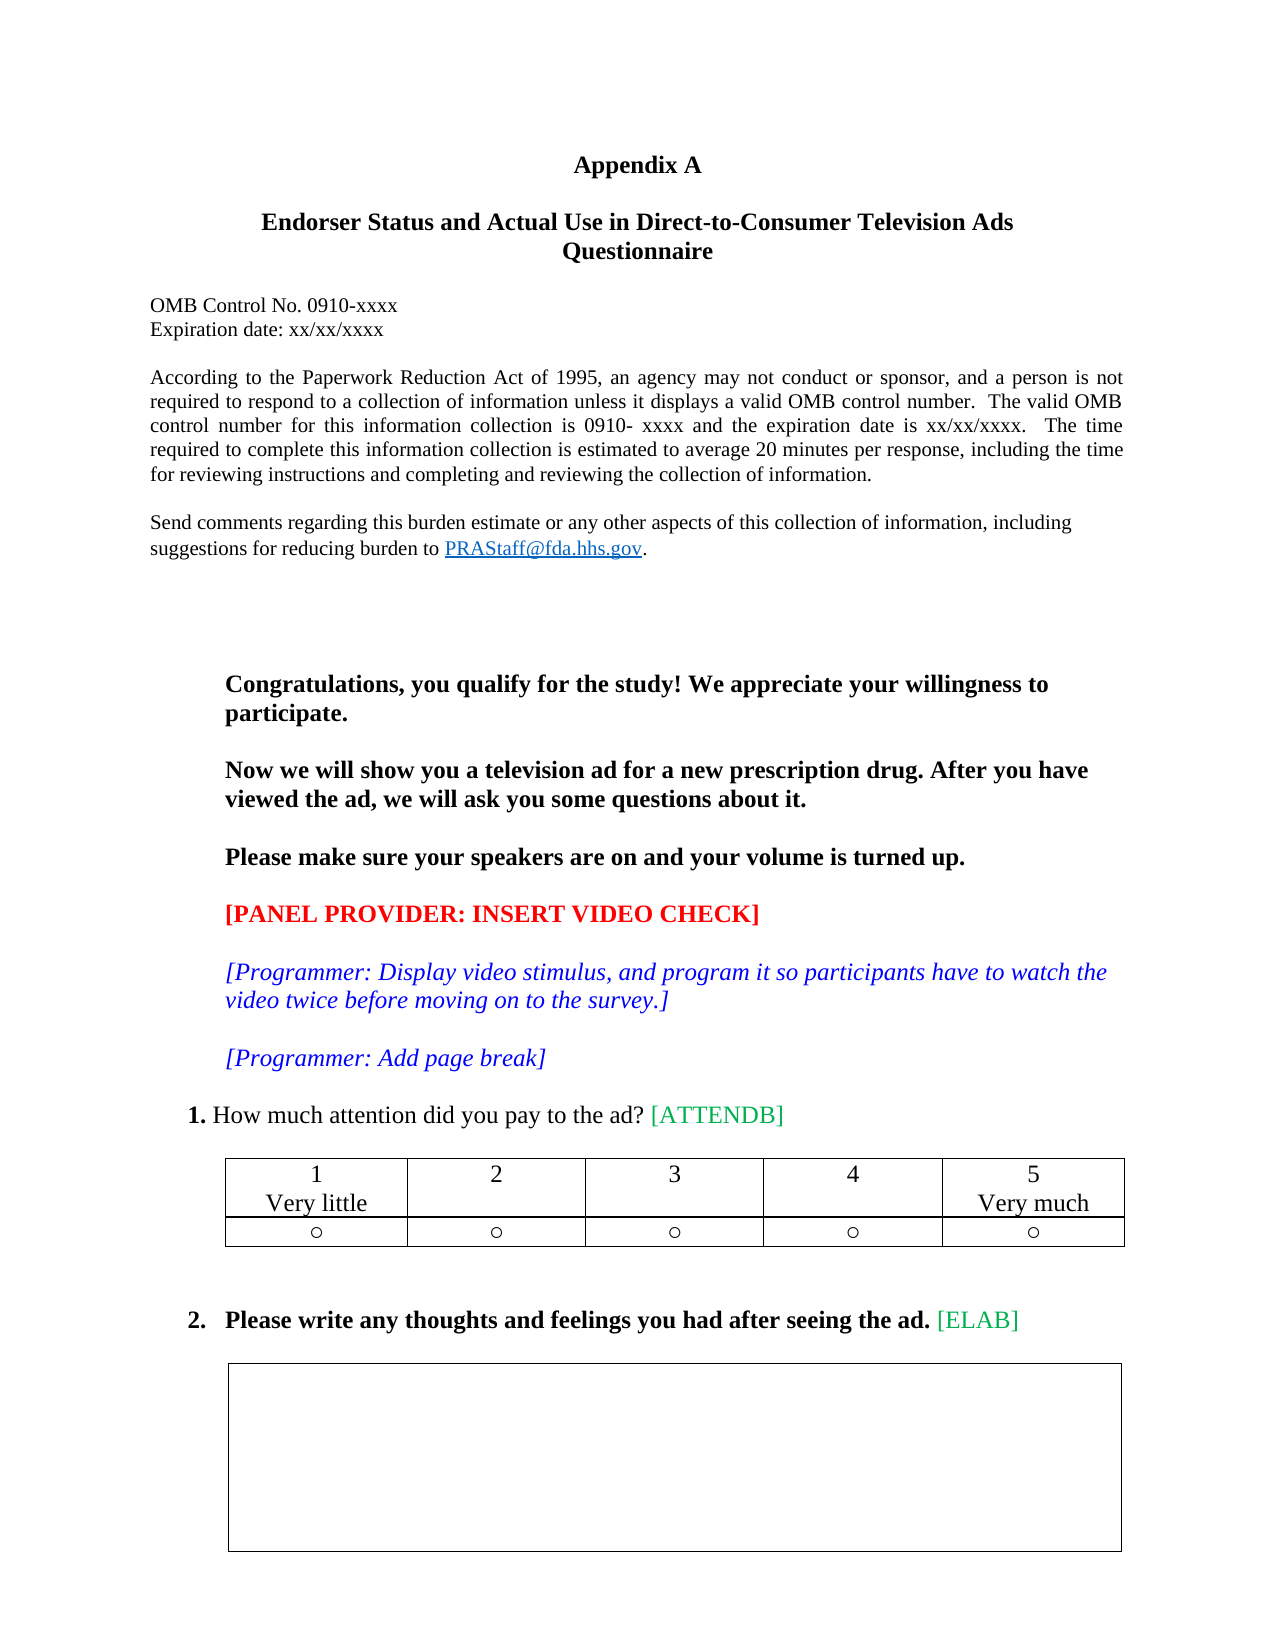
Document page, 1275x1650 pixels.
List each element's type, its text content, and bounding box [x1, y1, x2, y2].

text Expiration date: xx/xx/xxxx [150, 317, 1125, 341]
table_cell ○ [586, 1218, 763, 1246]
list Now we will show you a television ad for a new prescription drug. After you have viewed the ad, we will ask you some questions about it. [225, 755, 1125, 813]
table_cell ○ [408, 1218, 585, 1246]
text Send comments regarding this burden estimate or any other aspects of this collection of information, including suggestions for reducing burden to PRAStaff@fda.hhs.gov. [150, 509, 1125, 559]
text According to the Paperwork Reduction Act of 1995, an agency may not conduct or sponsor, and a person is not required to respond to a collection of information unless it displays a valid OMB control number. The valid OMB control number for this information collection is 0910- xxxx and the expiration date is xx/xx/xxxx. The time required to complete this information collection is estimated to average 20 minutes per response, including the time for reviewing instructions and completing and reviewing the collection of information. [150, 365, 1125, 486]
list Please write any thoughts and feelings you had after seeing the ad. [ELAB] [187, 1305, 1125, 1333]
table_header 5 Very much [943, 1159, 1124, 1216]
list [PANEL PROVIDER: INSERT VIDEO CHECK] [225, 899, 1125, 928]
list Please make sure your speakers are on and your volume is turned up. [225, 842, 1125, 870]
text 1. How much attention did you pay to the ad? [ATTENDB] [187, 1100, 1125, 1129]
table_cell ○ [226, 1218, 407, 1246]
text [Programmer: Display video stimulus, and program it so participants have to watch the video twice before moving on to the survey.] [150, 957, 1125, 1014]
table_header 4 [764, 1159, 942, 1216]
text Endorser Status and Actual Use in Direct-to-Consumer Television Ads [150, 207, 1125, 236]
table_header 1 Very little [226, 1159, 407, 1216]
table_header 2 [408, 1159, 585, 1216]
text Appendix A [150, 150, 1125, 179]
table_cell ○ [943, 1218, 1124, 1246]
table_header 3 [586, 1159, 763, 1216]
list Congratulations, you qualify for the study! We appreciate your willingness to participate. [225, 669, 1125, 727]
table_cell ○ [764, 1218, 942, 1246]
text OMB Control No. 0910-xxxx [150, 293, 1125, 317]
text Questionnaire [150, 236, 1125, 293]
text [Programmer: Add page break] [150, 1043, 1125, 1072]
